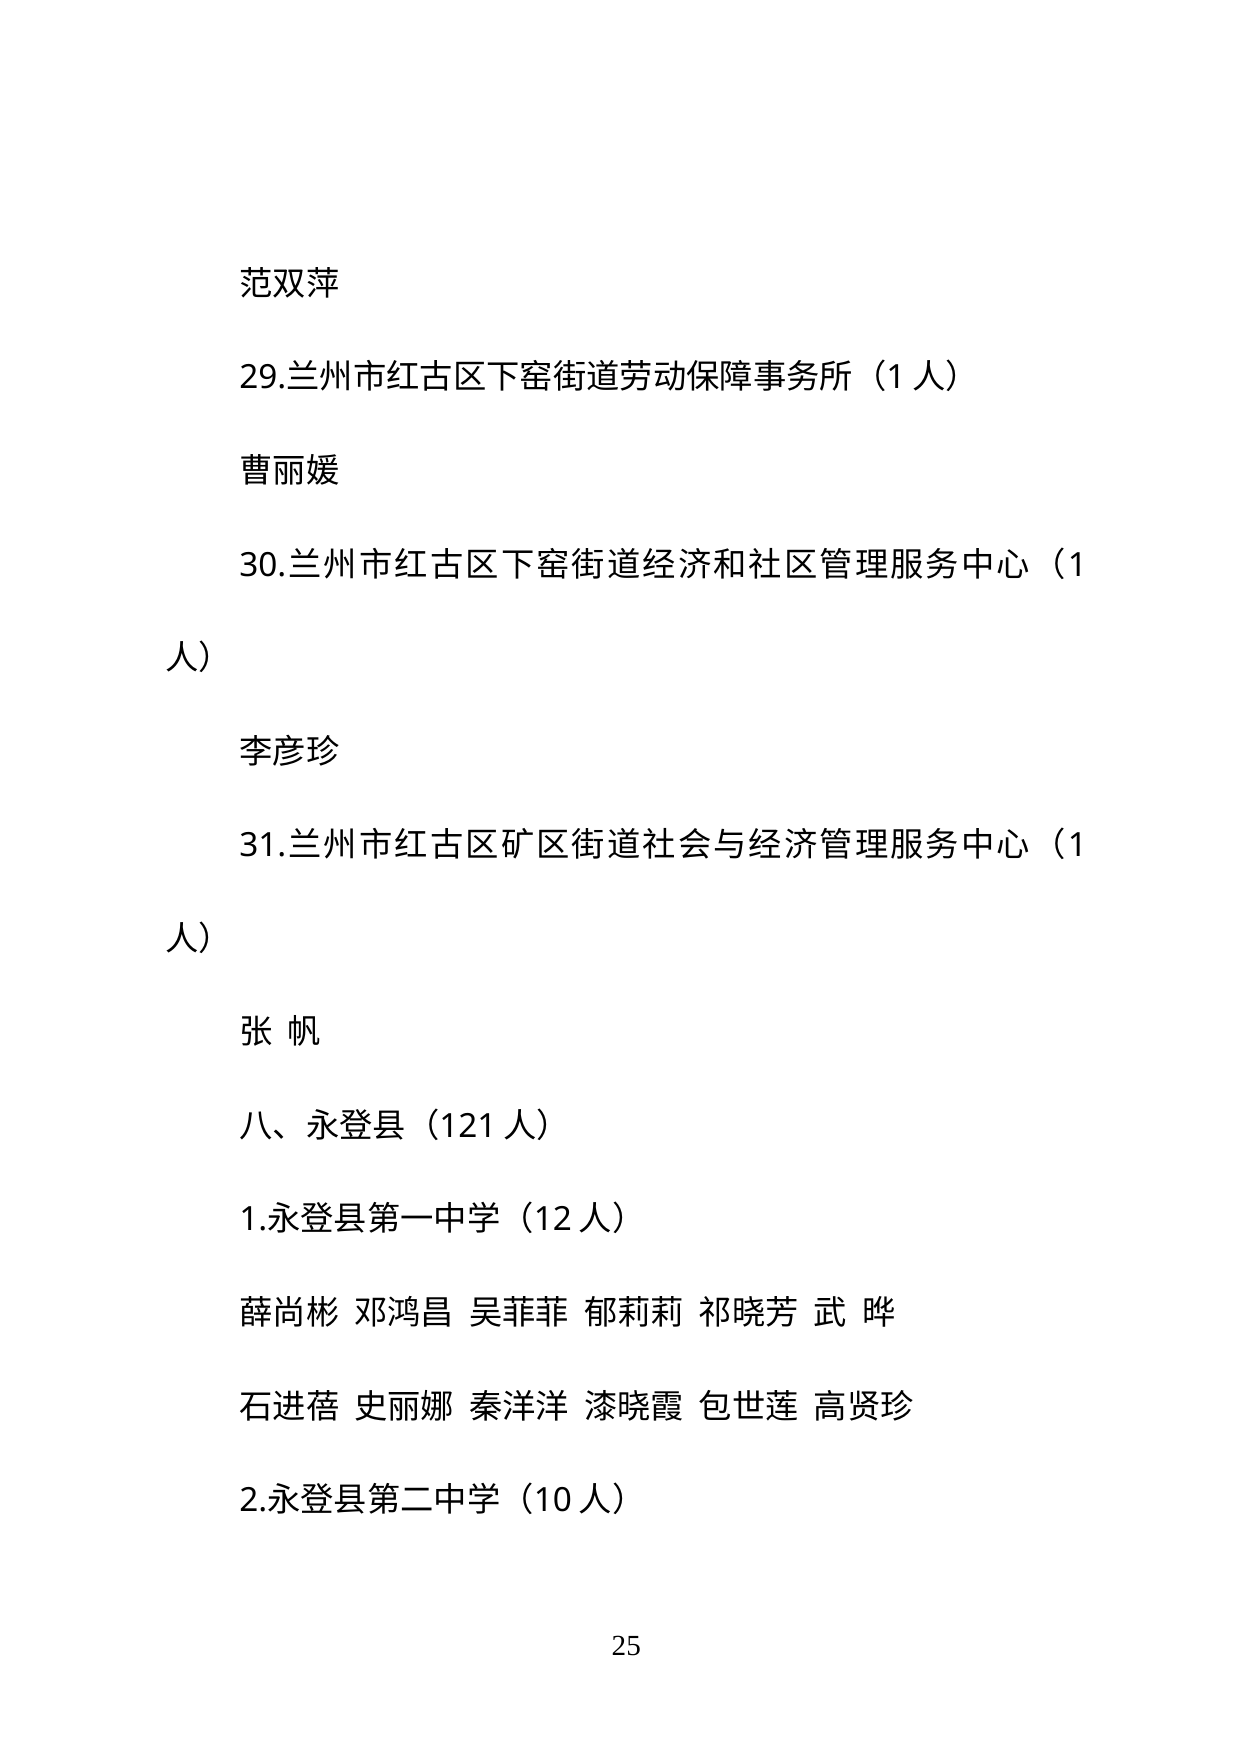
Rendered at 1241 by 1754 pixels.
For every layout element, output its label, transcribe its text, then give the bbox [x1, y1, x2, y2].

text 2.永登县第二中学（10人） [165, 1450, 1087, 1544]
text 张 帆 [165, 983, 1087, 1076]
text 31.兰州市红古区矿区街道社会与经济管理服务中心（1人） [165, 796, 1087, 983]
text 李彦珍 [165, 702, 1087, 796]
text 30.兰州市红古区下窑街道经济和社区管理服务中心（1人） [165, 515, 1087, 702]
text 29.兰州市红古区下窑街道劳动保障事务所（1人） [165, 328, 1087, 421]
text 范双萍 [165, 234, 1087, 328]
text 1.永登县第一中学（12人） [165, 1170, 1087, 1263]
text 薛尚彬 邓鸿昌 吴菲菲 郁莉莉 祁晓芳 武 晔 [165, 1263, 1087, 1357]
text 八、永登县（121人） [165, 1076, 1087, 1170]
text 曹丽媛 [165, 421, 1087, 515]
text 石进蓓 史丽娜 秦洋洋 漆晓霞 包世莲 高贤珍 [165, 1357, 1087, 1450]
